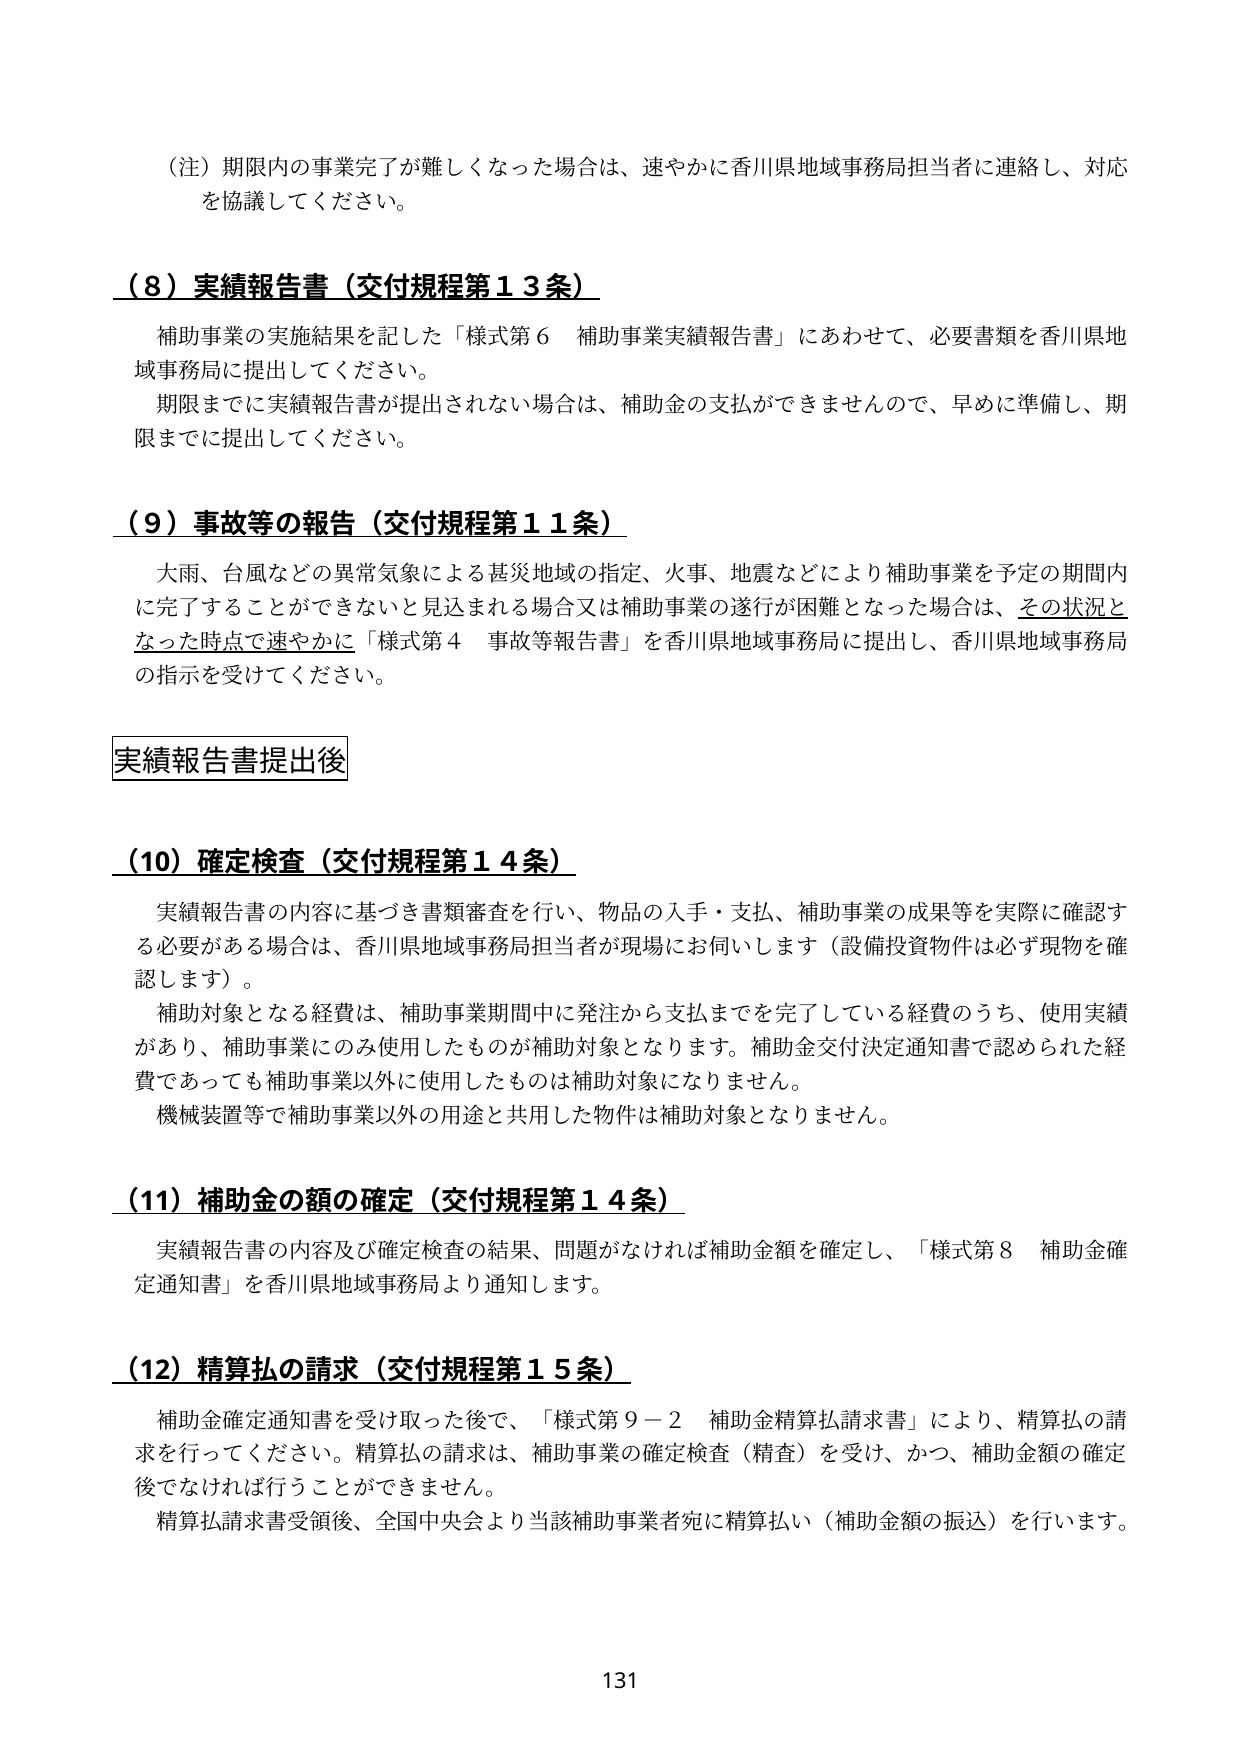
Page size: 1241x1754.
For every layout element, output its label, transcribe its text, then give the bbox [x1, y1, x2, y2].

text 実績報告書の内容に基づき書類審査を行い、物品の入手・支払、補助事業の成果等を実際に確認する必要がある場合は、香川県地域事務局担当者が現場にお伺いします（設備投資物件は必ず現物を確認します）。 [112, 894, 1128, 995]
text 補助事業の実施結果を記した「様式第６ 補助事業実績報告書」にあわせて、必要書類を香川県地域事務局に提出してください。 [112, 318, 1128, 386]
text 精算払請求書受領後、全国中央会より当該補助事業者宛に精算払い（補助金額の振込）を行います。 [112, 1503, 1128, 1537]
text 実績報告書提出後 [112, 724, 1128, 792]
text （10）確定検査（交付規程第１４条） [112, 826, 1128, 894]
text （11）補助金の額の確定（交付規程第１４条） [112, 1165, 1128, 1232]
text 期限までに実績報告書が提出されない場合は、補助金の支払ができませんので、早めに準備し、期限までに提出してください。 [112, 386, 1128, 454]
text 大雨、台風などの異常気象による甚災地域の指定、火事、地震などにより補助事業を予定の期間内に完了することができないと見込まれる場合又は補助事業の遂行が困難となった場合は、その状況となった時点で速やかに「様式第４ 事故等報告書」を香川県地域事務局に提出し、香川県地域事務局の指示を受けてください。 [112, 555, 1128, 691]
text 機械装置等で補助事業以外の用途と共用した物件は補助対象となりません。 [112, 1097, 1128, 1131]
text 補助金確定通知書を受け取った後で、「様式第９－２ 補助金精算払請求書」により、精算払の請求を行ってください。精算払の請求は、補助事業の確定検査（精査）を受け、かつ、補助金額の確定後でなければ行うことができません。 [112, 1402, 1128, 1503]
text （12）精算払の請求（交付規程第１５条） [112, 1334, 1128, 1402]
text （９）事故等の報告（交付規程第１１条） [112, 488, 1128, 555]
text 実績報告書の内容及び確定検査の結果、問題がなければ補助金額を確定し、「様式第８ 補助金確定通知書」を香川県地域事務局より通知します。 [112, 1232, 1128, 1300]
text （注）期限内の事業完了が難しくなった場合は、速やかに香川県地域事務局担当者に連絡し、対応を協議してください。 [112, 149, 1128, 217]
text 補助対象となる経費は、補助事業期間中に発注から支払までを完了している経費のうち、使用実績があり、補助事業にのみ使用したものが補助対象となります。補助金交付決定通知書で認められた経費であっても補助事業以外に使用したものは補助対象になりません。 [112, 995, 1128, 1097]
text （８）実績報告書（交付規程第１３条） [112, 251, 1128, 318]
